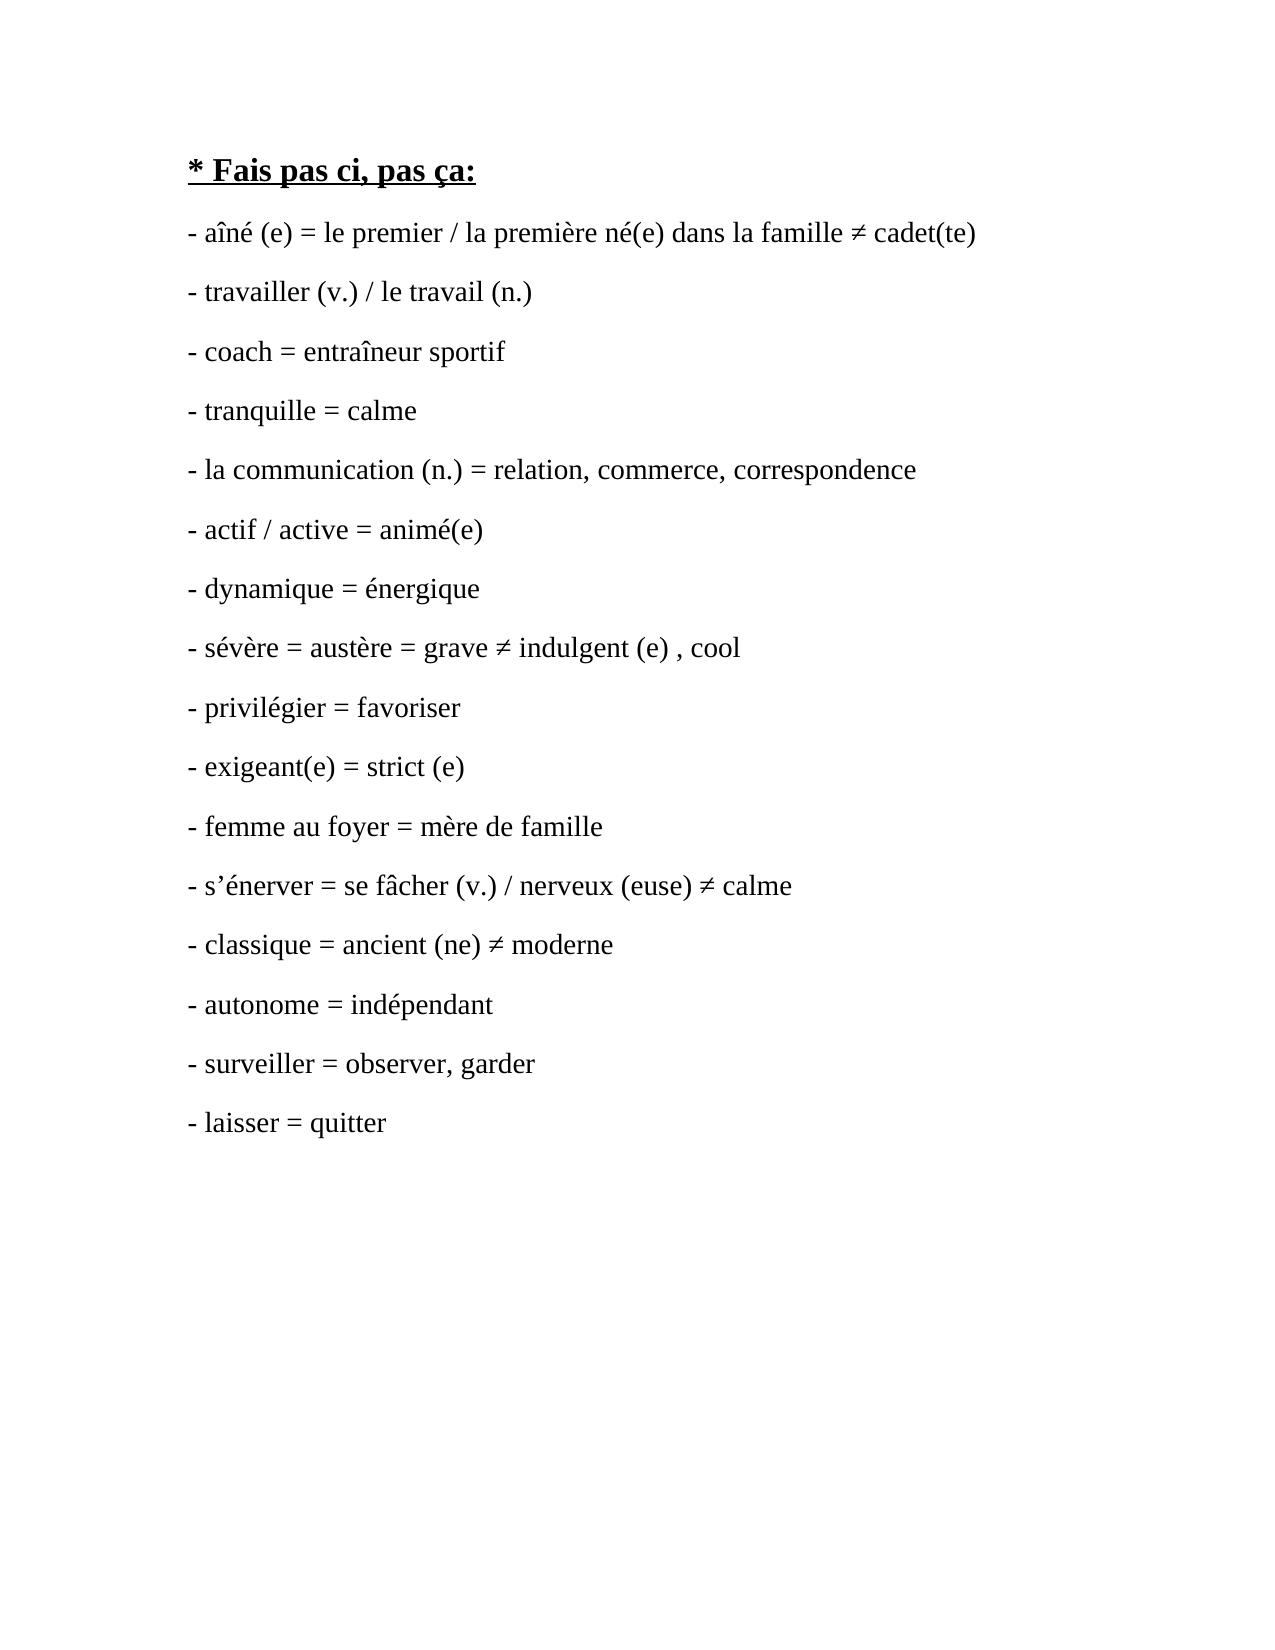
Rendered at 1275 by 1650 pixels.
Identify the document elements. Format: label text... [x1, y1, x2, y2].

text - privilégier = favoriser [187, 690, 1087, 723]
text - s’énerver = se fâcher (v.) / nerveux (euse) ≠ calme [187, 868, 1087, 902]
text - sévère = austère = grave ≠ indulgent (e) , cool [187, 631, 1087, 664]
text * Fais pas ci, pas ça: [187, 150, 1087, 188]
text - la communication (n.) = relation, commerce, correspondence [187, 452, 1087, 486]
text - classique = ancient (ne) ≠ moderne [187, 927, 1087, 961]
text - tranquille = calme [187, 393, 1087, 427]
text - actif / active = animé(e) [187, 512, 1087, 545]
text - laisser = quitter [187, 1106, 1087, 1139]
text - travailler (v.) / le travail (n.) [187, 274, 1087, 308]
text - femme au foyer = mère de famille [187, 809, 1087, 842]
text - aîné (e) = le premier / la première né(e) dans la famille ≠ cadet(te) [187, 215, 1087, 248]
text - dynamique = énergique [187, 571, 1087, 605]
text - surveiller = observer, garder [187, 1046, 1087, 1080]
text - coach = entraîneur sportif [187, 334, 1087, 367]
text - autonome = indépendant [187, 987, 1087, 1020]
text - exigeant(e) = strict (e) [187, 749, 1087, 783]
